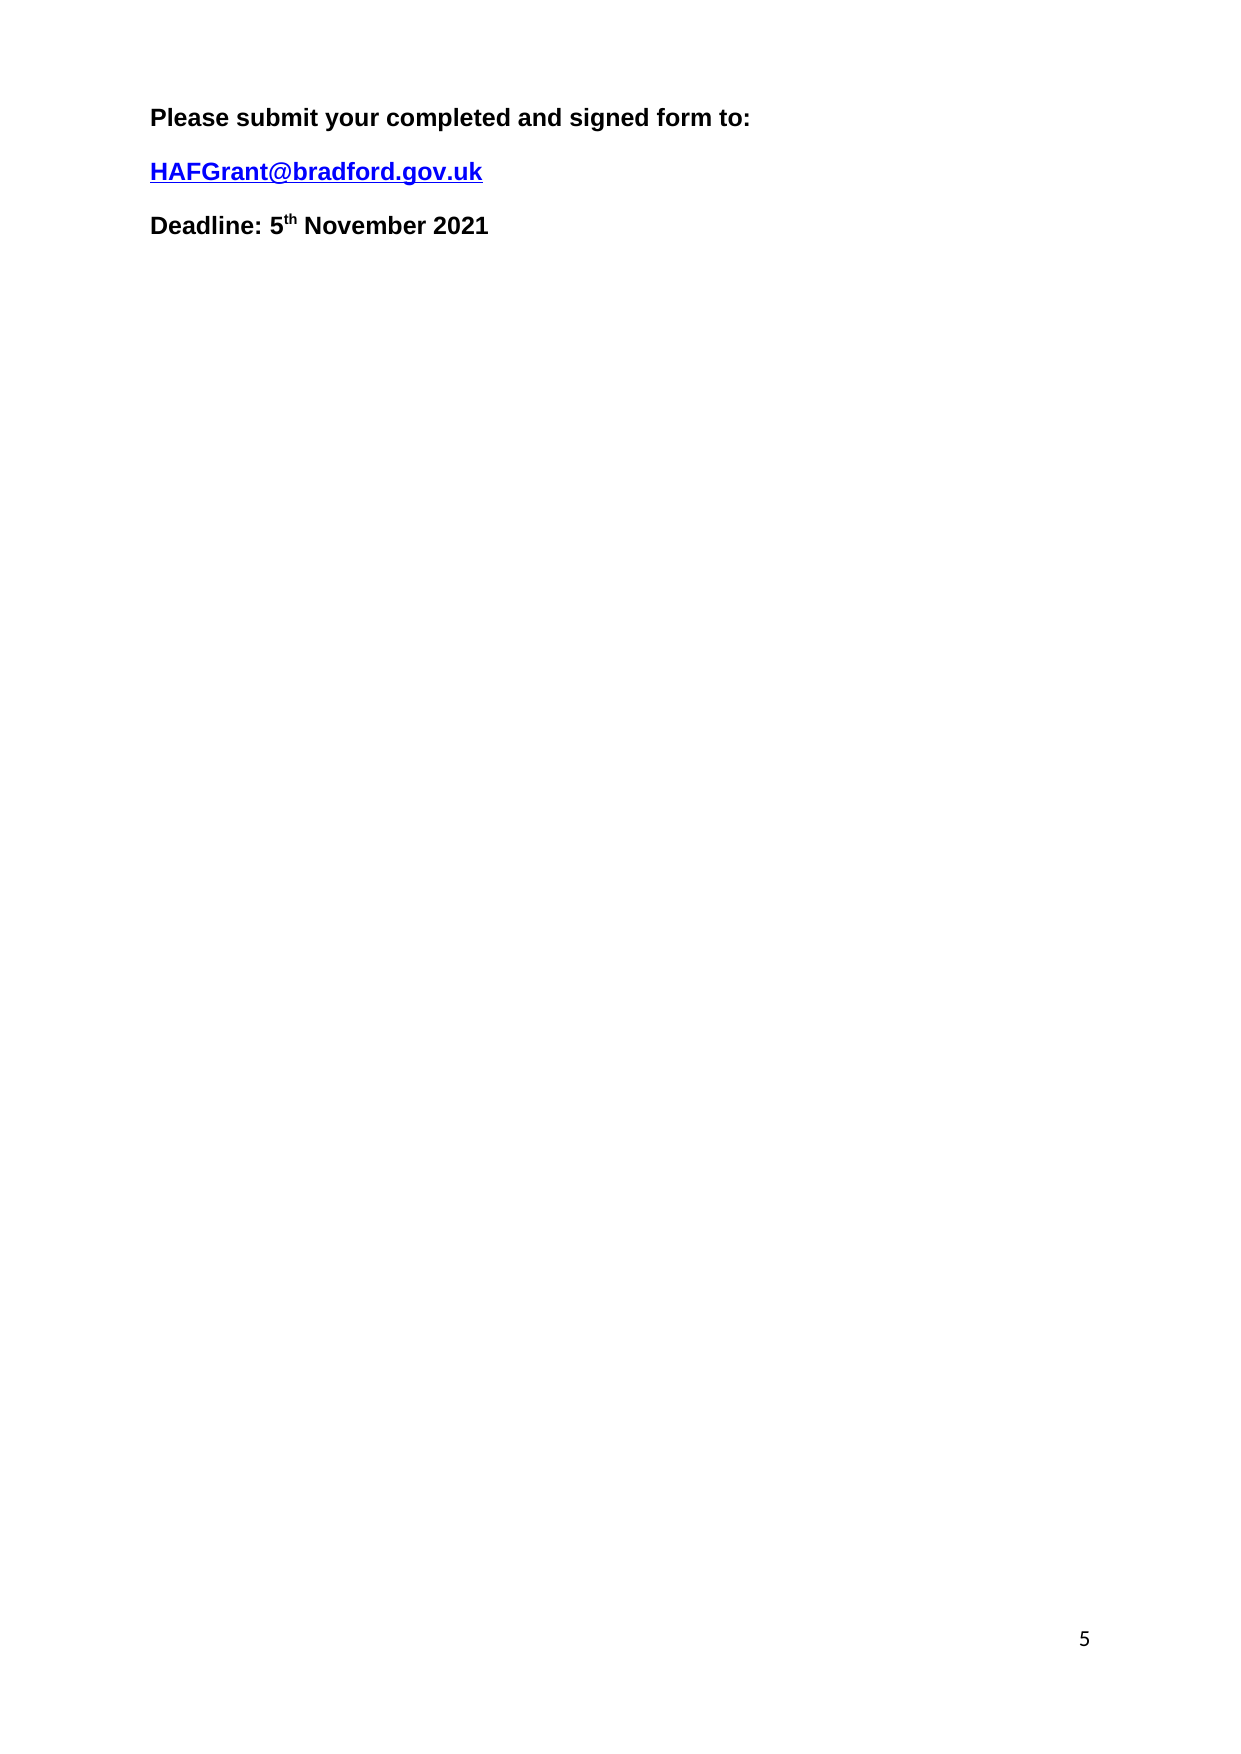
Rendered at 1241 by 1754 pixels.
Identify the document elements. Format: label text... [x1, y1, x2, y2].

text HAFGrant@bradford.gov.uk [150, 157, 1090, 186]
text Deadline: 5th November 2021 [150, 211, 1090, 240]
text Please submit your completed and signed form to: [150, 103, 1090, 132]
